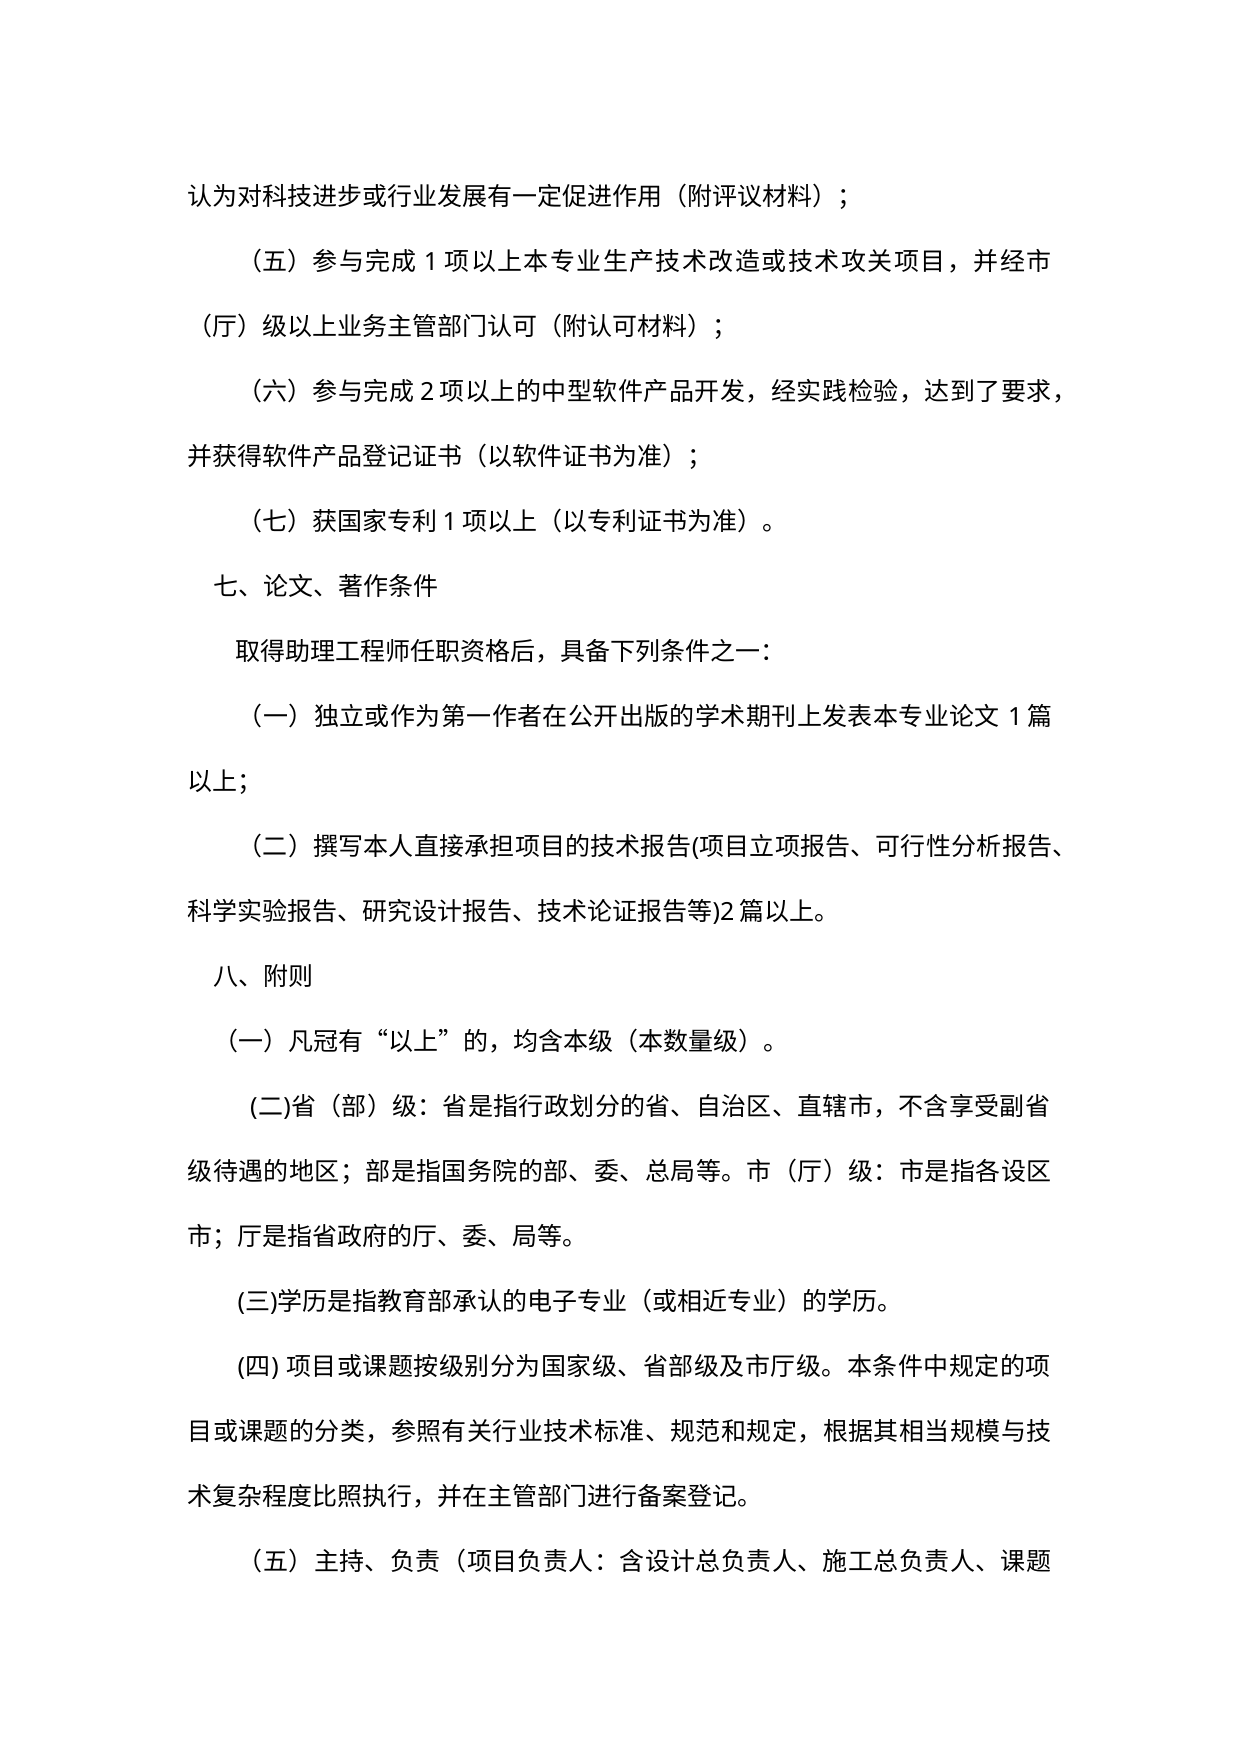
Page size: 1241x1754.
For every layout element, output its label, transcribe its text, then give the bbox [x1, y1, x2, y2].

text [187, 162, 1053, 227]
text （一）凡冠有“以上”的，均含本级（本数量级）。 [187, 1007, 1053, 1072]
text 七、论文、著作条件 [187, 552, 1053, 617]
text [187, 1527, 1053, 1592]
text (四) 项目或课题按级别分为国家级、省部级及市厅级。本条件中规定的项目或课题的分类，参照有关行业技术标准、规范和规定，根据其相当规模与技术复杂程度比照执行，并在主管部门进行备案登记。 [187, 1332, 1053, 1527]
list 获国家专利1项以上（以专利证书为准）。 [187, 487, 1053, 552]
text (三)学历是指教育部承认的电子专业（或相近专业）的学历。 [187, 1267, 1053, 1332]
text 八、附则 [187, 942, 1053, 1007]
text (二)省（部）级：省是指行政划分的省、自治区、直辖市，不含享受副省级待遇的地区；部是指国务院的部、委、总局等。市（厅）级：市是指各设区市；厅是指省政府的厅、委、局等。 [187, 1072, 1053, 1267]
text （一）独立或作为第一作者在公开出版的学术期刊上发表本专业论文1篇以上； [187, 682, 1053, 812]
text 取得助理工程师任职资格后，具备下列条件之一： [187, 617, 1053, 682]
text （二）撰写本人直接承担项目的技术报告(项目立项报告、可行性分析报告、科学实验报告、研究设计报告、技术论证报告等)2篇以上。 [187, 812, 1053, 942]
list 参与完成1项以上本专业生产技术改造或技术攻关项目，并经市（厅）级以上业务主管部门认可（附认可材料）； [187, 227, 1053, 357]
list 参与完成2项以上的中型软件产品开发，经实践检验，达到了要求，并获得软件产品登记证书（以软件证书为准）； [187, 357, 1053, 487]
